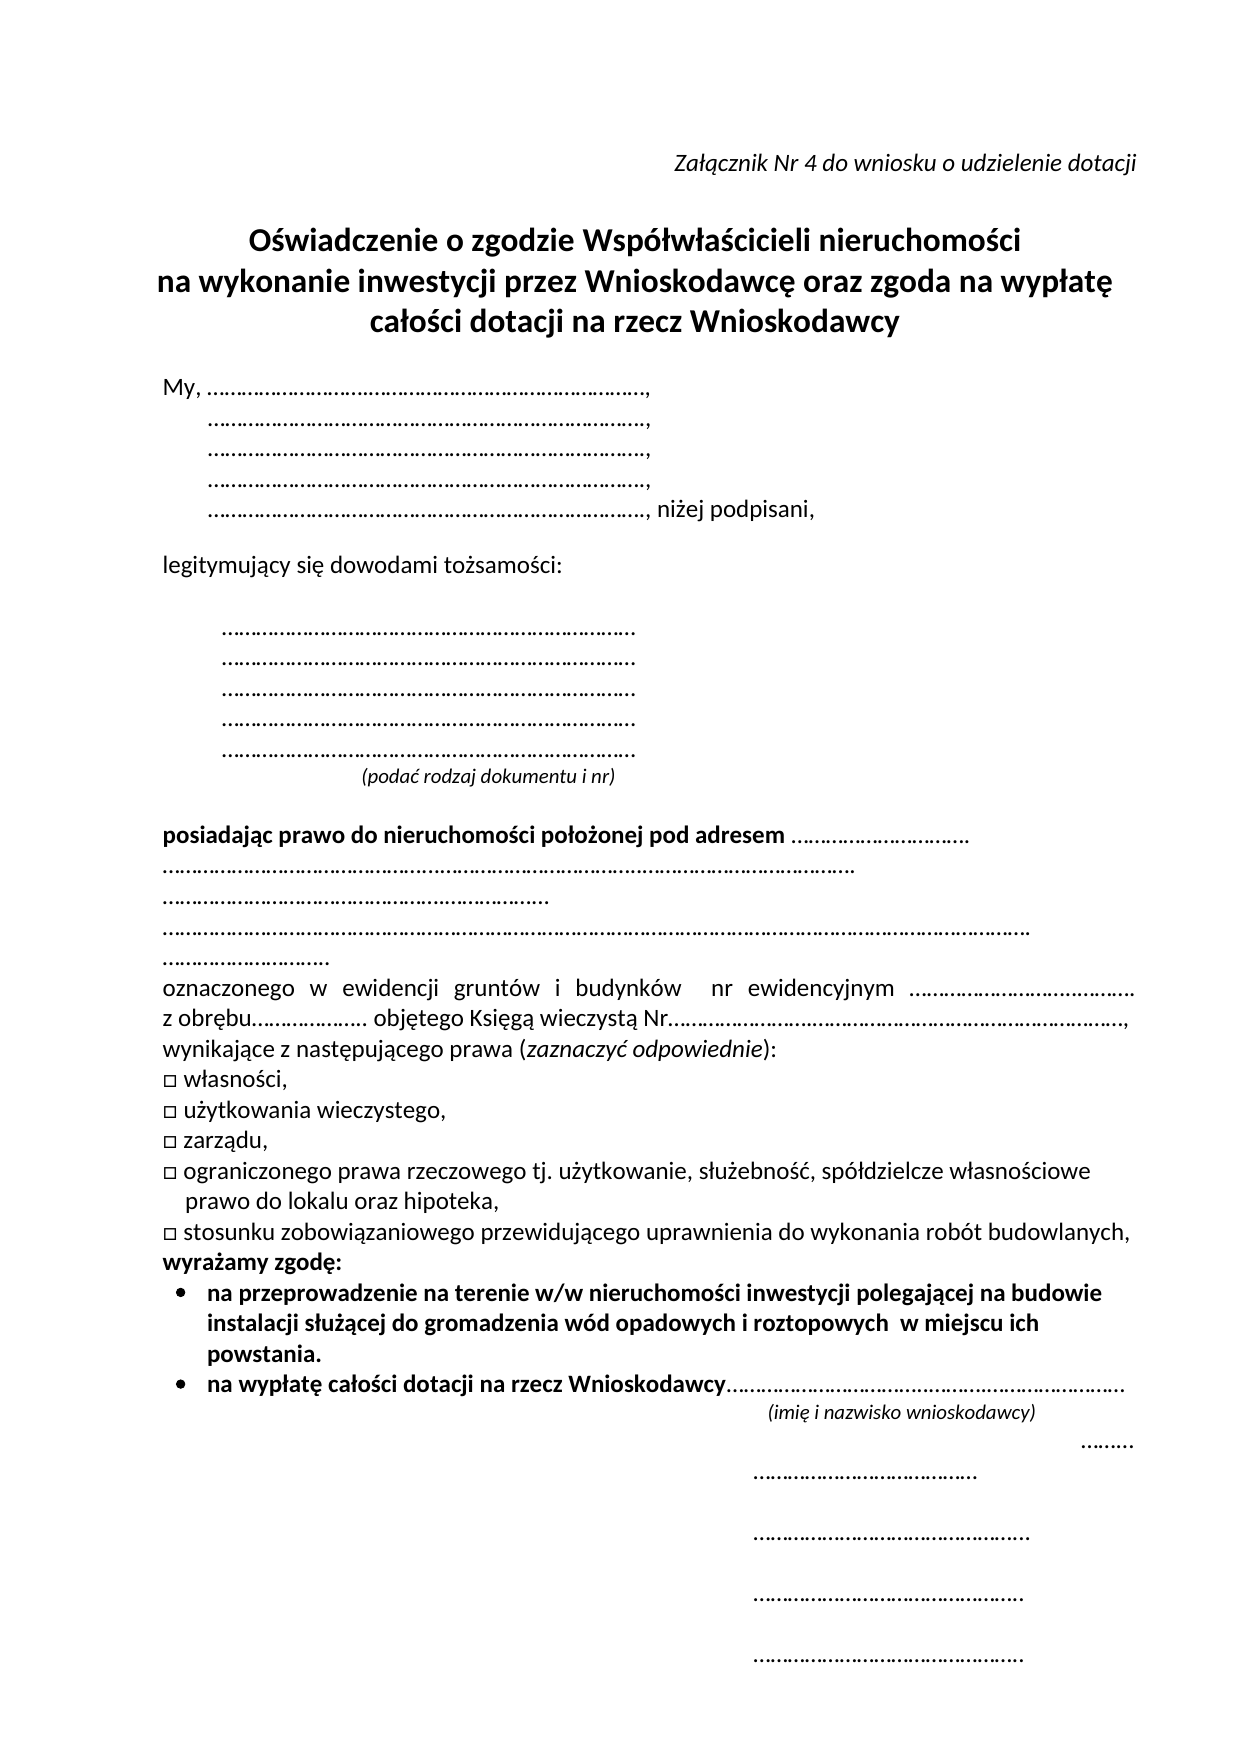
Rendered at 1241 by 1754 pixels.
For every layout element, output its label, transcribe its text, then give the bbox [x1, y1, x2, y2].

text ……………………………………………………………… [222, 611, 1137, 641]
text □ własności, [162, 1063, 1137, 1094]
text ……………………………………….. [753, 1577, 1137, 1608]
text ……………………………………………………………… [222, 702, 1137, 733]
text Oświadczenie o zgodzie Współwłaścicieli nieruchomości [133, 219, 1137, 259]
text (podać rodzaj dokumentu i nr) [222, 763, 1137, 789]
text □ ograniczonego prawa rzeczowego tj. użytkowanie, służebność, spółdzielcze własnościowe [162, 1155, 1137, 1185]
text ……...………………………………… [753, 1424, 1137, 1486]
text ……………………………………………………………… [222, 641, 1137, 672]
text ……………………………………….. [753, 1638, 1137, 1669]
text ……………………………………………………………… [222, 672, 1137, 702]
text …………………………………………………………………., [162, 433, 1137, 463]
text na wykonanie inwestycji przez Wnioskodawcę oraz zgoda na wypłatę całości dotacji na rzecz Wnioskodawcy [133, 259, 1137, 341]
text □ użytkowania wieczystego, [162, 1094, 1137, 1124]
text wyrażamy zgodę: [162, 1246, 1137, 1277]
list na wypłatę całości dotacji na rzecz Wnioskodawcy……………………………..……….…………………… [176, 1368, 1137, 1399]
text wynikające z następującego prawa (zaznaczyć odpowiednie): [162, 1033, 1137, 1063]
text prawo do lokalu oraz hipoteka, [162, 1185, 1137, 1216]
text □ zarządu, [162, 1124, 1137, 1155]
list na przeprowadzenie na terenie w/w nieruchomości inwestycji polegającej na budowie instalacji służącej do gromadzenia wód opadowych i roztopowych w miejscu ich powstania. [176, 1277, 1137, 1368]
text ………………………………………... [753, 1516, 1137, 1547]
text oznaczonego w ewidencji gruntów i budynków nr ewidencyjnym ………………………..………. z obrębu……………….. objętego Księgą wieczystą Nr…………………….………………………………………………, [162, 972, 1137, 1033]
text …………………………………………………………………., [162, 463, 1137, 494]
text ……………………………………………………………… [222, 733, 1137, 763]
text Załącznik Nr 4 do wniosku o udzielenie dotacji [162, 148, 1137, 178]
text …………………………………………………………………., niżej podpisani, [162, 494, 1137, 524]
text legitymujący się dowodami tożsamości: [162, 549, 1137, 580]
text …………………………………………………………………., [162, 402, 1137, 433]
text (imię i nazwisko wnioskodawcy) [162, 1399, 1137, 1424]
text posiadając prawo do nieruchomości położonej pod adresem ………………………….………………………………………...……………………………..……………………………….………………………………………….……………...…………………………………………………………………………………………………………………………………….……………………….. [162, 819, 1137, 972]
text □ stosunku zobowiązaniowego przewidującego uprawnienia do wykonania robót budowlanych, [162, 1216, 1137, 1246]
text My, ……………………….…………………………………………, [162, 372, 1137, 402]
